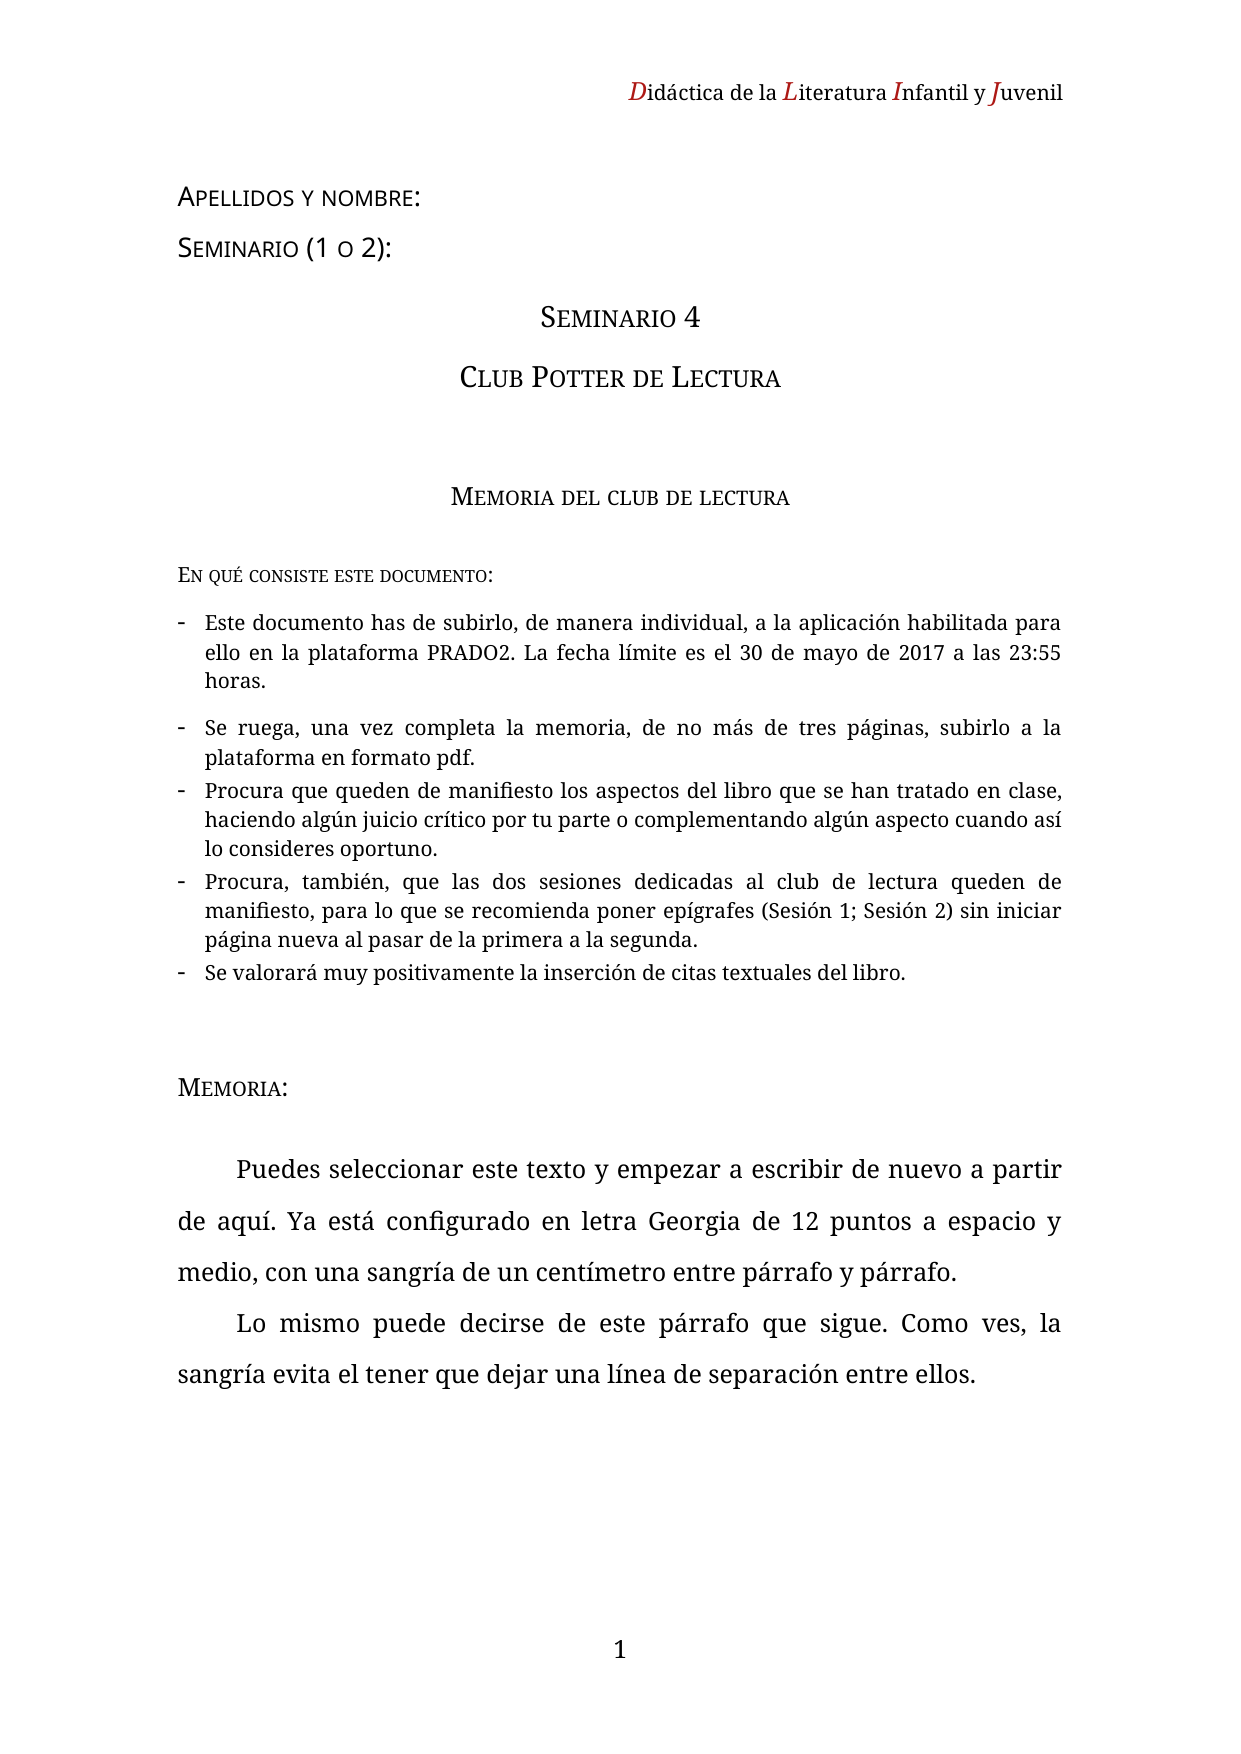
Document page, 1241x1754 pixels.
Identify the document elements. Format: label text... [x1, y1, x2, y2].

text Club Potter de Lectura [177, 356, 1063, 396]
list Se ruega, una vez completa la memoria, de no más de tres páginas, subirlo a la plataforma en formato pdf. [177, 709, 1063, 772]
text Seminario 4 [177, 297, 1063, 336]
text Memoria del club de lectura [177, 478, 1063, 512]
list Procura que queden de manifiesto los aspectos del libro que se han tratado en clase, haciendo algún juicio crítico por tu parte o complementando algún aspecto cuando así lo consideres oportuno. [177, 772, 1063, 862]
text Puedes seleccionar este texto y empezar a escribir de nuevo a partir de aquí. Ya está configurado en letra Georgia de 12 puntos a espacio y medio, con una sangría de un centímetro entre párrafo y párrafo. [177, 1152, 1063, 1288]
text Apellidos y nombre: [177, 177, 1063, 214]
text Lo mismo puede decirse de este párrafo que sigue. Como ves, la sangría evita el tener que dejar una línea de separación entre ellos. [177, 1305, 1063, 1390]
text Memoria: [177, 1070, 1063, 1104]
list Se valorará muy positivamente la inserción de citas textuales del libro. [177, 953, 1063, 987]
text En qué consiste este documento: [177, 561, 1063, 589]
text Seminario (1 o 2): [177, 229, 1063, 266]
list Procura, también, que las dos sesiones dedicadas al club de lectura queden de manifiesto, para lo que se recomienda poner epígrafes (Sesión 1; Sesión 2) sin iniciar página nueva al pasar de la primera a la segunda. [177, 862, 1063, 953]
list Este documento has de subirlo, de manera individual, a la aplicación habilitada para ello en la plataforma PRADO2. La fecha límite es el 30 de mayo de 2017 a las 23:55 horas. [177, 603, 1063, 694]
